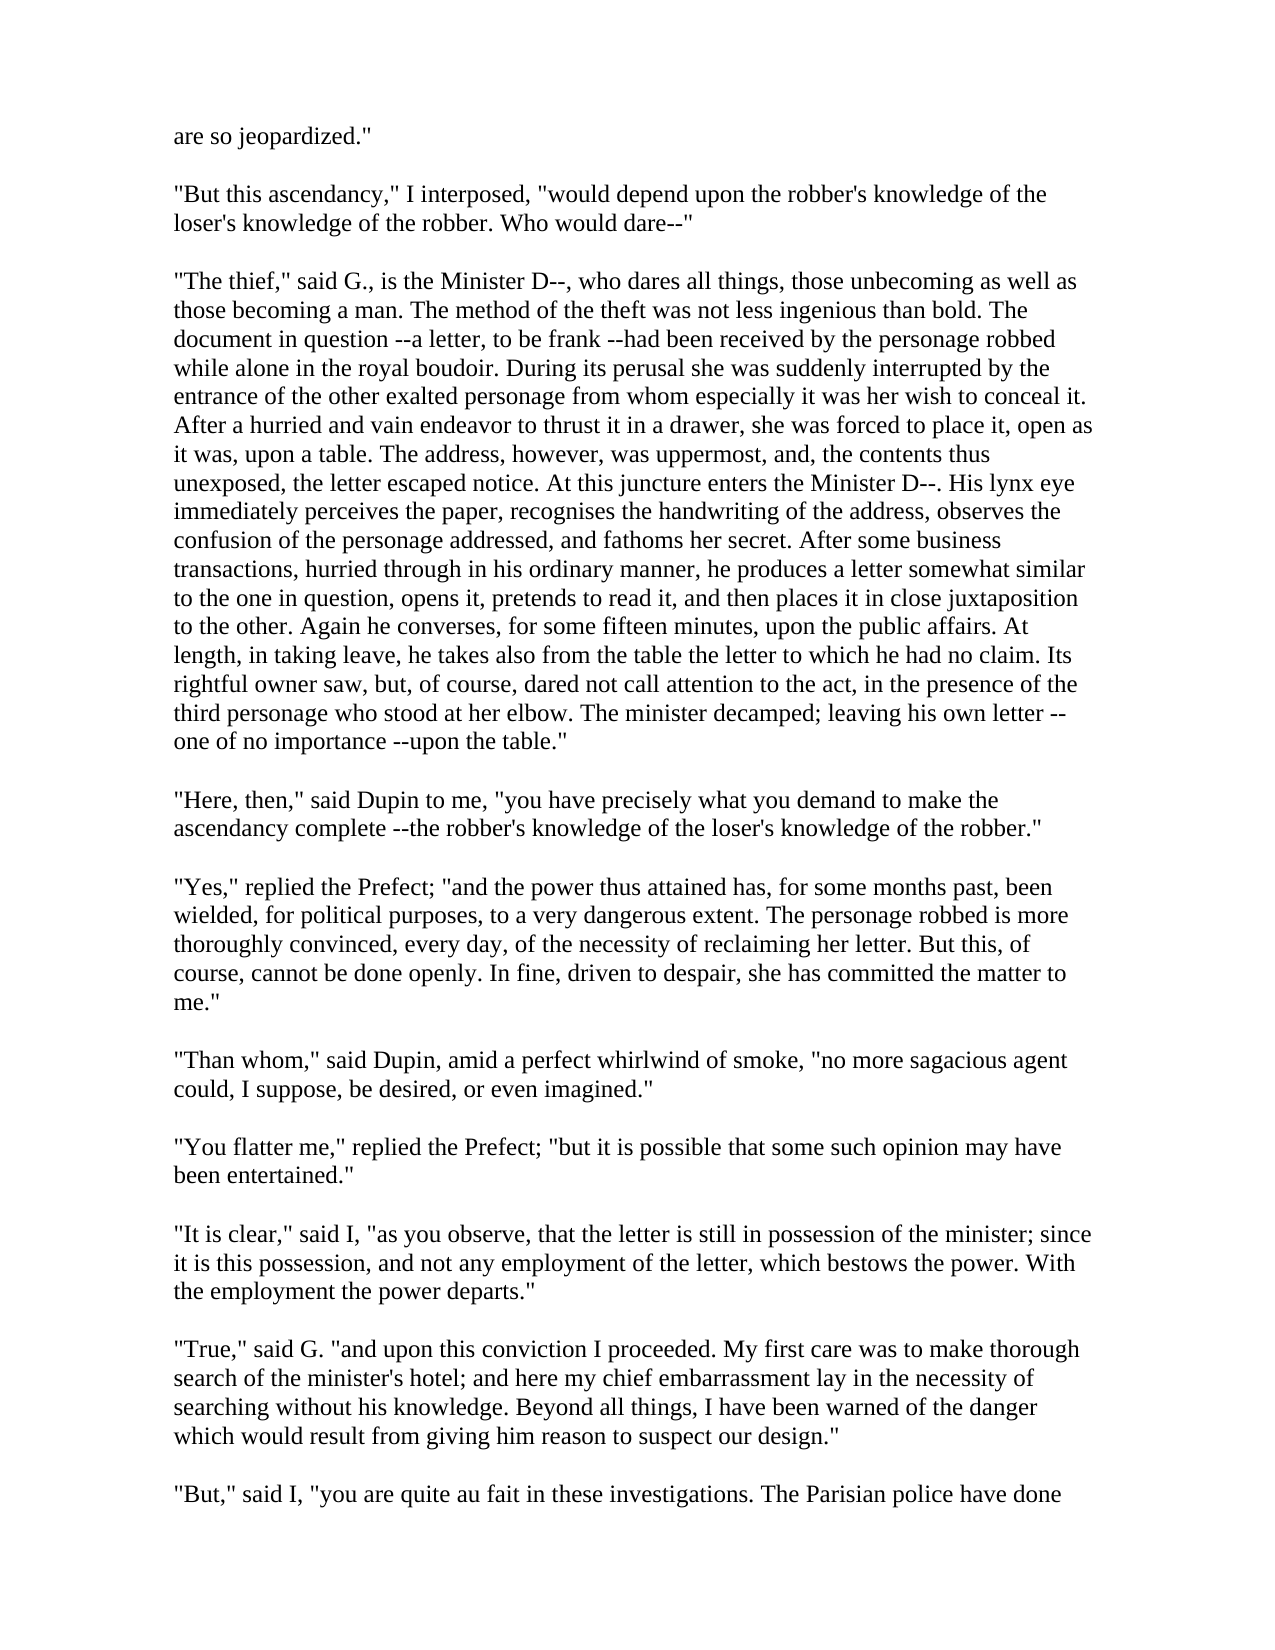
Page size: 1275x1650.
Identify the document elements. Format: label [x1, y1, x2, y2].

table_header [170, 118, 1105, 1511]
